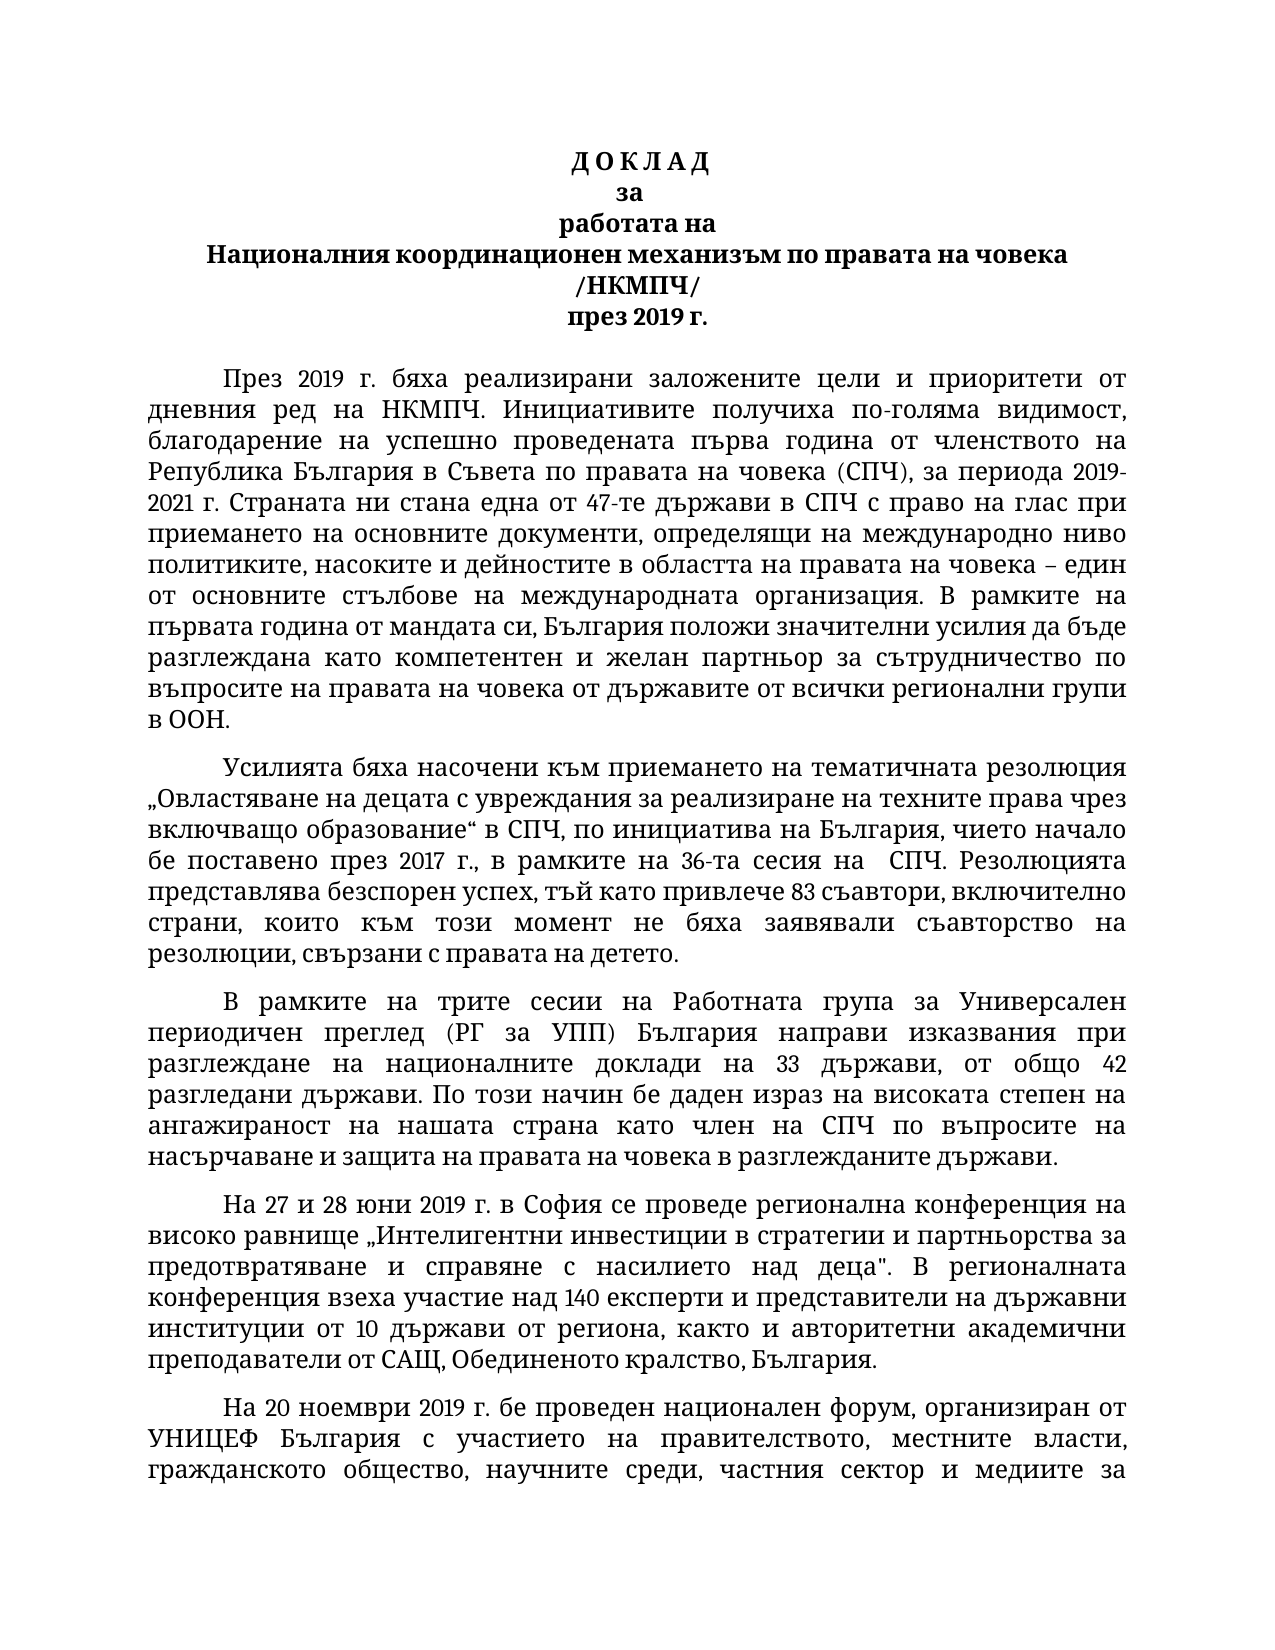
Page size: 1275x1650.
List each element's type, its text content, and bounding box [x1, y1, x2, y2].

text Усилията бяха насочени към приемането на тематичната резолюция „Овластяване на децата с увреждания за реализиране на техните права чрез включващо образование“ в СПЧ, по инициатива на България, чието начало бе поставено през 2017 г., в рамките на 36-та сесия на СПЧ. Резолюцията представлява безспорен успех, тъй като привлече 83 съавтори, включително страни, които към този момент не бяха заявявали съавторство на резолюции, свързани с правата на детето. [148, 754, 1127, 969]
text Националния координационен механизъм по правата на човека /НКМПЧ/ [148, 241, 1127, 301]
text През 2019 г. бяха реализирани заложените цели и приоритети от дневния ред на НКМПЧ. Инициативите получиха по-голяма видимост, благодарение на успешно проведената първа година от членството на Република България в Съвета по правата на човека (СПЧ), за периода 2019-2021 г. Страната ни стана една от 47-те държави в СПЧ с право на глас при приемането на основните документи, определящи на международно ниво политиките, насоките и дейностите в областта на правата на човека – един от основните стълбове на международната организация. В рамките на първата година от мандата си, България положи значителни усилия да бъде разглеждана като компетентен и желан партньор за сътрудничество по въпросите на правата на човека от държавите от всички регионални групи в ООН. [148, 365, 1127, 735]
text работата на [148, 210, 1127, 238]
text Д О К Л А Д [148, 148, 1127, 176]
text В рамките на трите сесии на Работната група за Универсален периодичен преглед (РГ за УПП) България направи изказвания при разглеждане на националните доклади на 33 държави, от общо 42 разгледани държави. По този начин бе даден израз на високата степен на ангажираност на нашата страна като член на СПЧ по въпросите на насърчаване и защита на правата на човека в разглежданите държави. [148, 988, 1127, 1172]
text На 27 и 28 юни 2019 г. в София се проведе регионална конференция на високо равнище „Интелигентни инвестиции в стратегии и партньорства за предотвратяване и справяне с насилието над деца". В регионалната конференция взеха участие над 140 експерти и представители на държавни институции от 10 държави от региона, както и авторитетни академични преподаватели от САЩ, Обединеното кралство, България. [148, 1191, 1127, 1375]
text за [148, 179, 1127, 207]
text през 2019 г. [148, 303, 1127, 332]
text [148, 1394, 1127, 1485]
